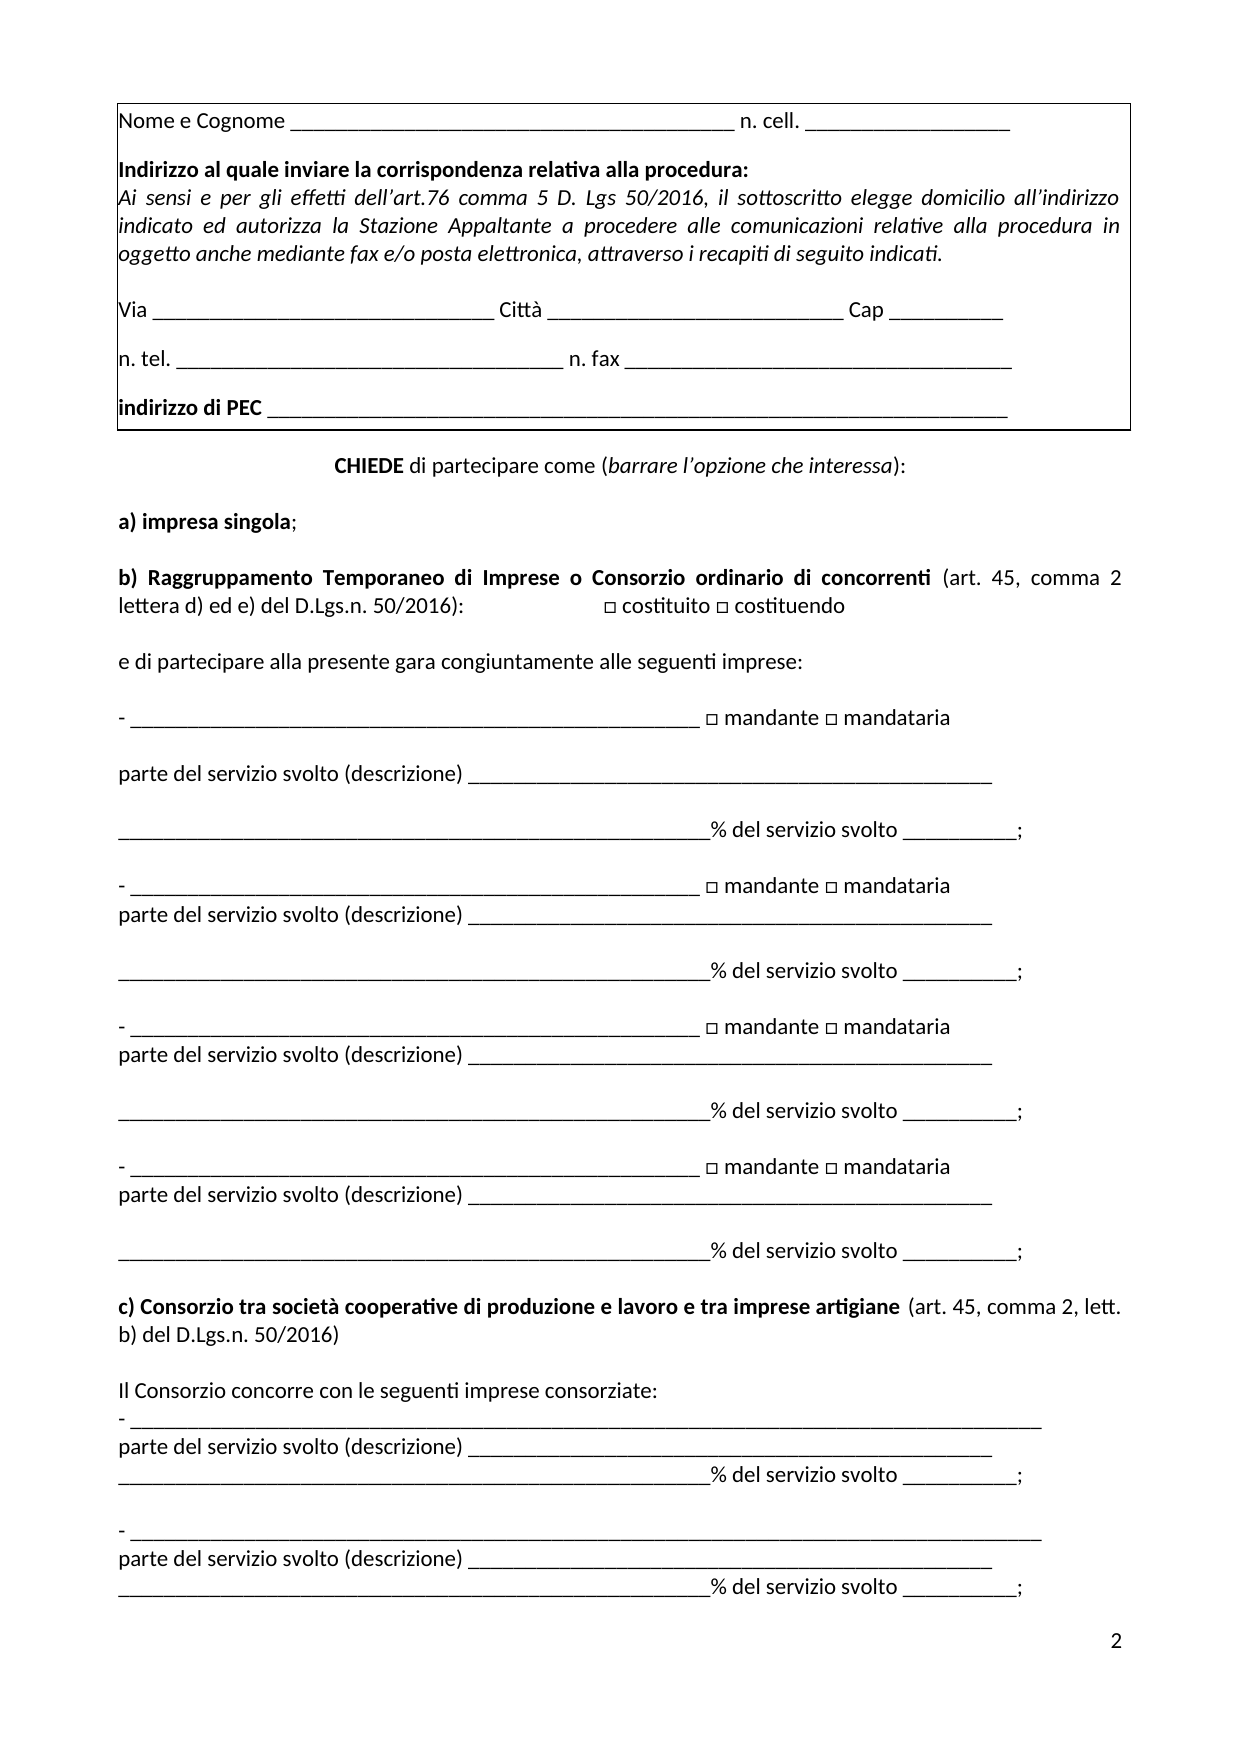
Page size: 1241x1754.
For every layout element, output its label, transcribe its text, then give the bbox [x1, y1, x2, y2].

text parte del servizio svolto (descrizione) ______________________________________________ [118, 1040, 1122, 1068]
text parte del servizio svolto (descrizione) ______________________________________________ [118, 1432, 1122, 1460]
text CHIEDE di partecipare come (barrare l’opzione che interessa): [118, 451, 1122, 479]
text e di partecipare alla presente gara congiuntamente alle seguenti imprese: [118, 647, 1122, 676]
text n. tel. __________________________________ n. fax __________________________________ [118, 341, 1130, 372]
text Via ______________________________ Città __________________________ Cap __________ [118, 295, 1122, 323]
text - ________________________________________________________________________________ [118, 1404, 1122, 1432]
text ____________________________________________________% del servizio svolto __________; [118, 1572, 1122, 1600]
text Indirizzo al quale inviare la corrispondenza relativa alla procedura: [118, 152, 1130, 183]
text Nome e Cognome _______________________________________ n. cell. __________________ [118, 104, 1130, 134]
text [118, 1544, 1122, 1572]
text ____________________________________________________% del servizio svolto __________; [118, 1236, 1122, 1264]
text b) Raggruppamento Temporaneo di Imprese o Consorzio ordinario di concorrenti (art. 45, comma 2 lettera d) ed e) del D.Lgs.n. 50/2016): □ costituito □ costituendo [118, 563, 1122, 619]
text a) impresa singola; [118, 507, 1122, 535]
text - __________________________________________________ □ mandante □ mandataria [118, 872, 1122, 900]
text Ai sensi e per gli effetti dell’art.76 comma 5 D. Lgs 50/2016, il sottoscritto elegge domicilio all’indirizzo indicato ed autorizza la Stazione Appaltante a procedere alle comunicazioni relative alla procedura in oggetto anche mediante fax e/o posta elettronica, attraverso i recapiti di seguito indicati. [118, 183, 1122, 267]
text parte del servizio svolto (descrizione) ______________________________________________ [118, 759, 1122, 788]
text - ________________________________________________________________________________ [118, 1516, 1122, 1544]
text Il Consorzio concorre con le seguenti imprese consorziate: [118, 1376, 1122, 1404]
text - __________________________________________________ □ mandante □ mandataria [118, 703, 1122, 732]
text - __________________________________________________ □ mandante □ mandataria [118, 1152, 1122, 1180]
text ____________________________________________________% del servizio svolto __________; [118, 1460, 1122, 1488]
text - __________________________________________________ □ mandante □ mandataria [118, 1012, 1122, 1040]
text ____________________________________________________% del servizio svolto __________; [118, 1096, 1122, 1124]
text parte del servizio svolto (descrizione) ______________________________________________ [118, 1180, 1122, 1208]
text c) Consorzio tra società cooperative di produzione e lavoro e tra imprese artigiane (art. 45, comma 2, lett. b) del D.Lgs.n. 50/2016) [118, 1292, 1122, 1348]
text ____________________________________________________% del servizio svolto __________; [118, 956, 1122, 984]
text ____________________________________________________% del servizio svolto __________; [118, 816, 1122, 844]
text indirizzo di PEC _________________________________________________________________ [118, 390, 1130, 429]
text parte del servizio svolto (descrizione) ______________________________________________ [118, 900, 1122, 928]
